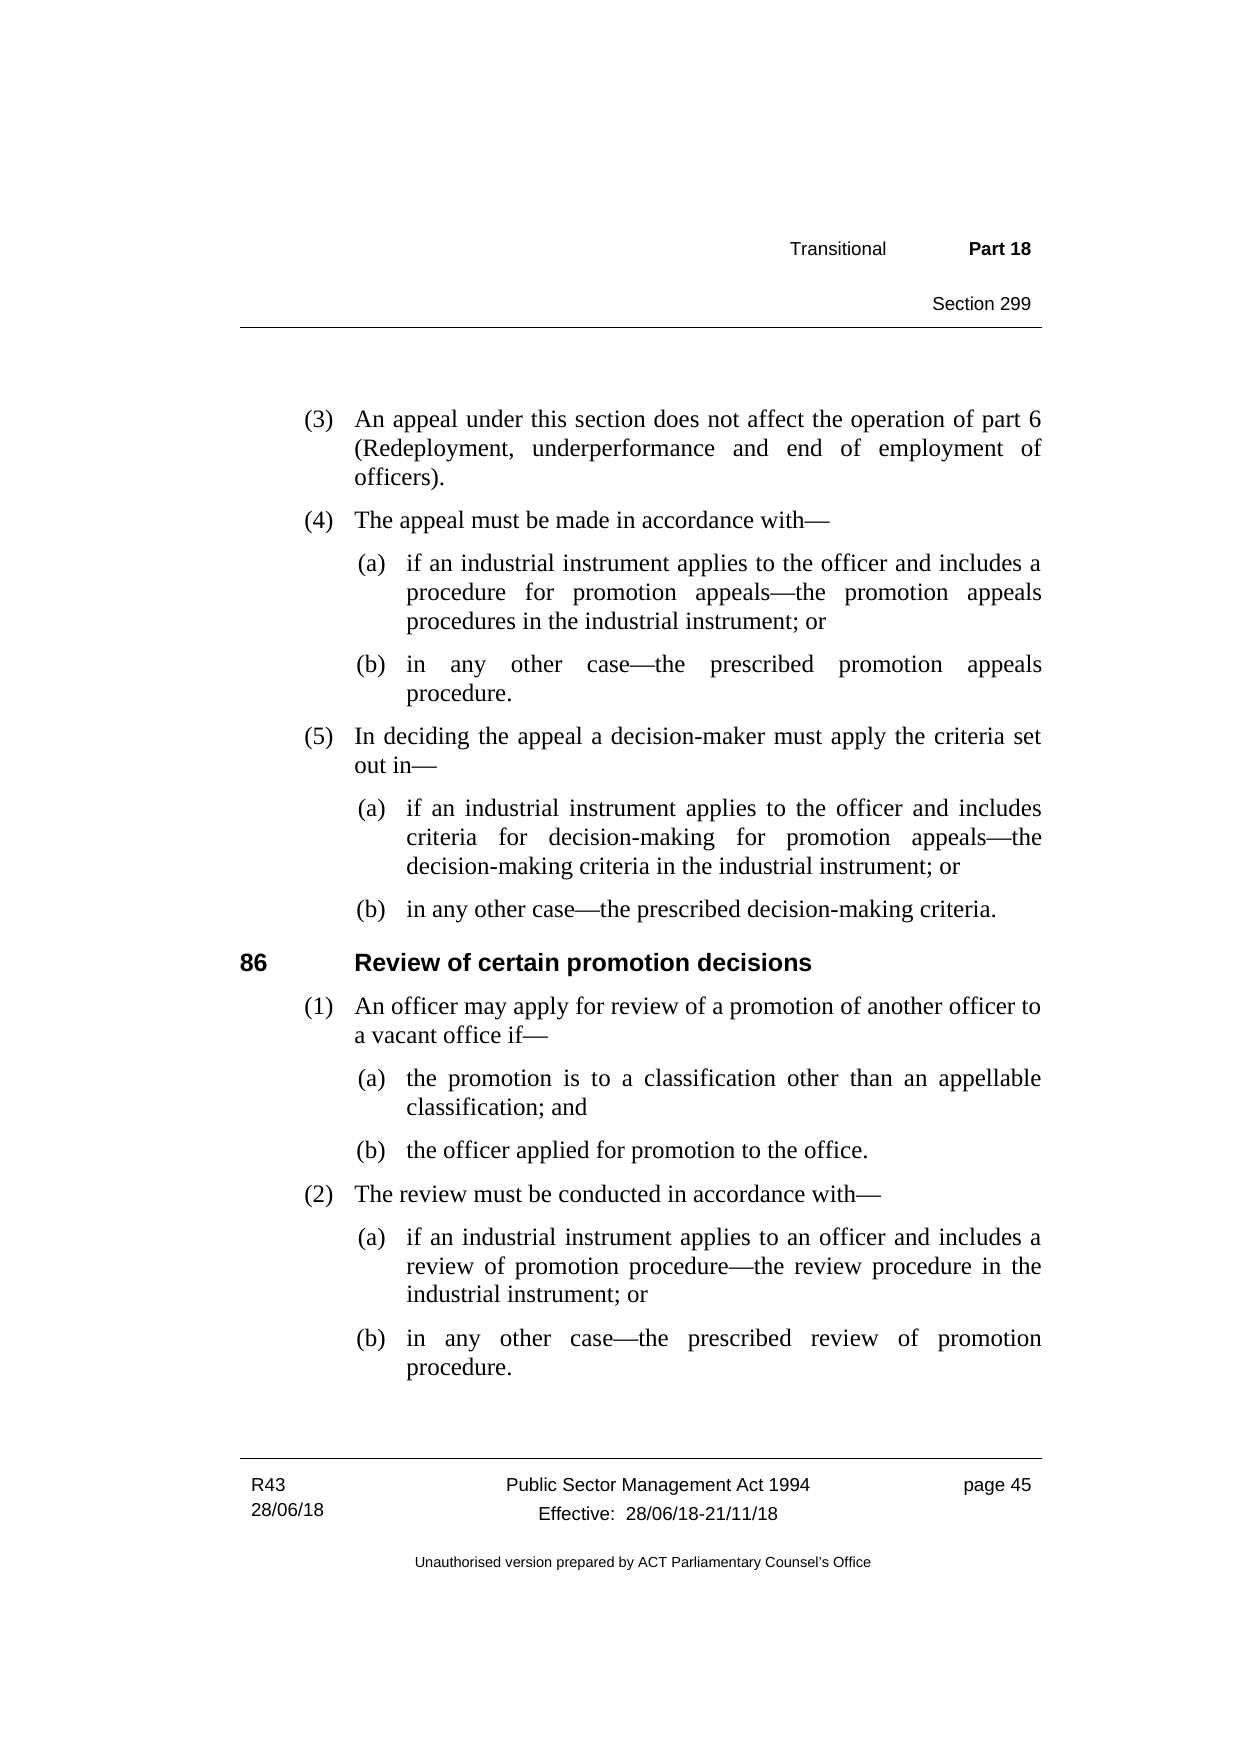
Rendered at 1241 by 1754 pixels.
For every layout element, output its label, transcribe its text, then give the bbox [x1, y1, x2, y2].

text (a) the promotion is to a classification other than an appellable classification; and [239, 1063, 1042, 1121]
text 86 Review of certain promotion decisions [239, 948, 1042, 977]
text (3) An appeal under this section does not affect the operation of part 6 (Redeployment, underperformance and end of employment of officers). [239, 404, 1042, 490]
text (4) The appeal must be made in accordance with— [239, 505, 1042, 534]
text (a) if an industrial instrument applies to an officer and includes a review of promotion procedure—the review procedure in the industrial instrument; or [239, 1222, 1042, 1308]
text (b) in any other case—the prescribed review of promotion procedure. [239, 1323, 1042, 1380]
text (1) An officer may apply for review of a promotion of another officer to a vacant office if— [239, 991, 1042, 1049]
text (b) the officer applied for promotion to the office. [239, 1135, 1042, 1164]
text (2) The review must be conducted in accordance with— [239, 1179, 1042, 1207]
text (a) if an industrial instrument applies to the officer and includes a procedure for promotion appeals—the promotion appeals procedures in the industrial instrument; or [239, 548, 1042, 634]
text (b) in any other case—the prescribed decision-making criteria. [239, 894, 1042, 923]
text (a) if an industrial instrument applies to the officer and includes criteria for decision-making for promotion appeals—the decision-making criteria in the industrial instrument; or [239, 793, 1042, 879]
text (b) in any other case—the prescribed promotion appeals procedure. [239, 649, 1042, 707]
text (5) In deciding the appeal a decision-maker must apply the criteria set out in— [239, 721, 1042, 779]
